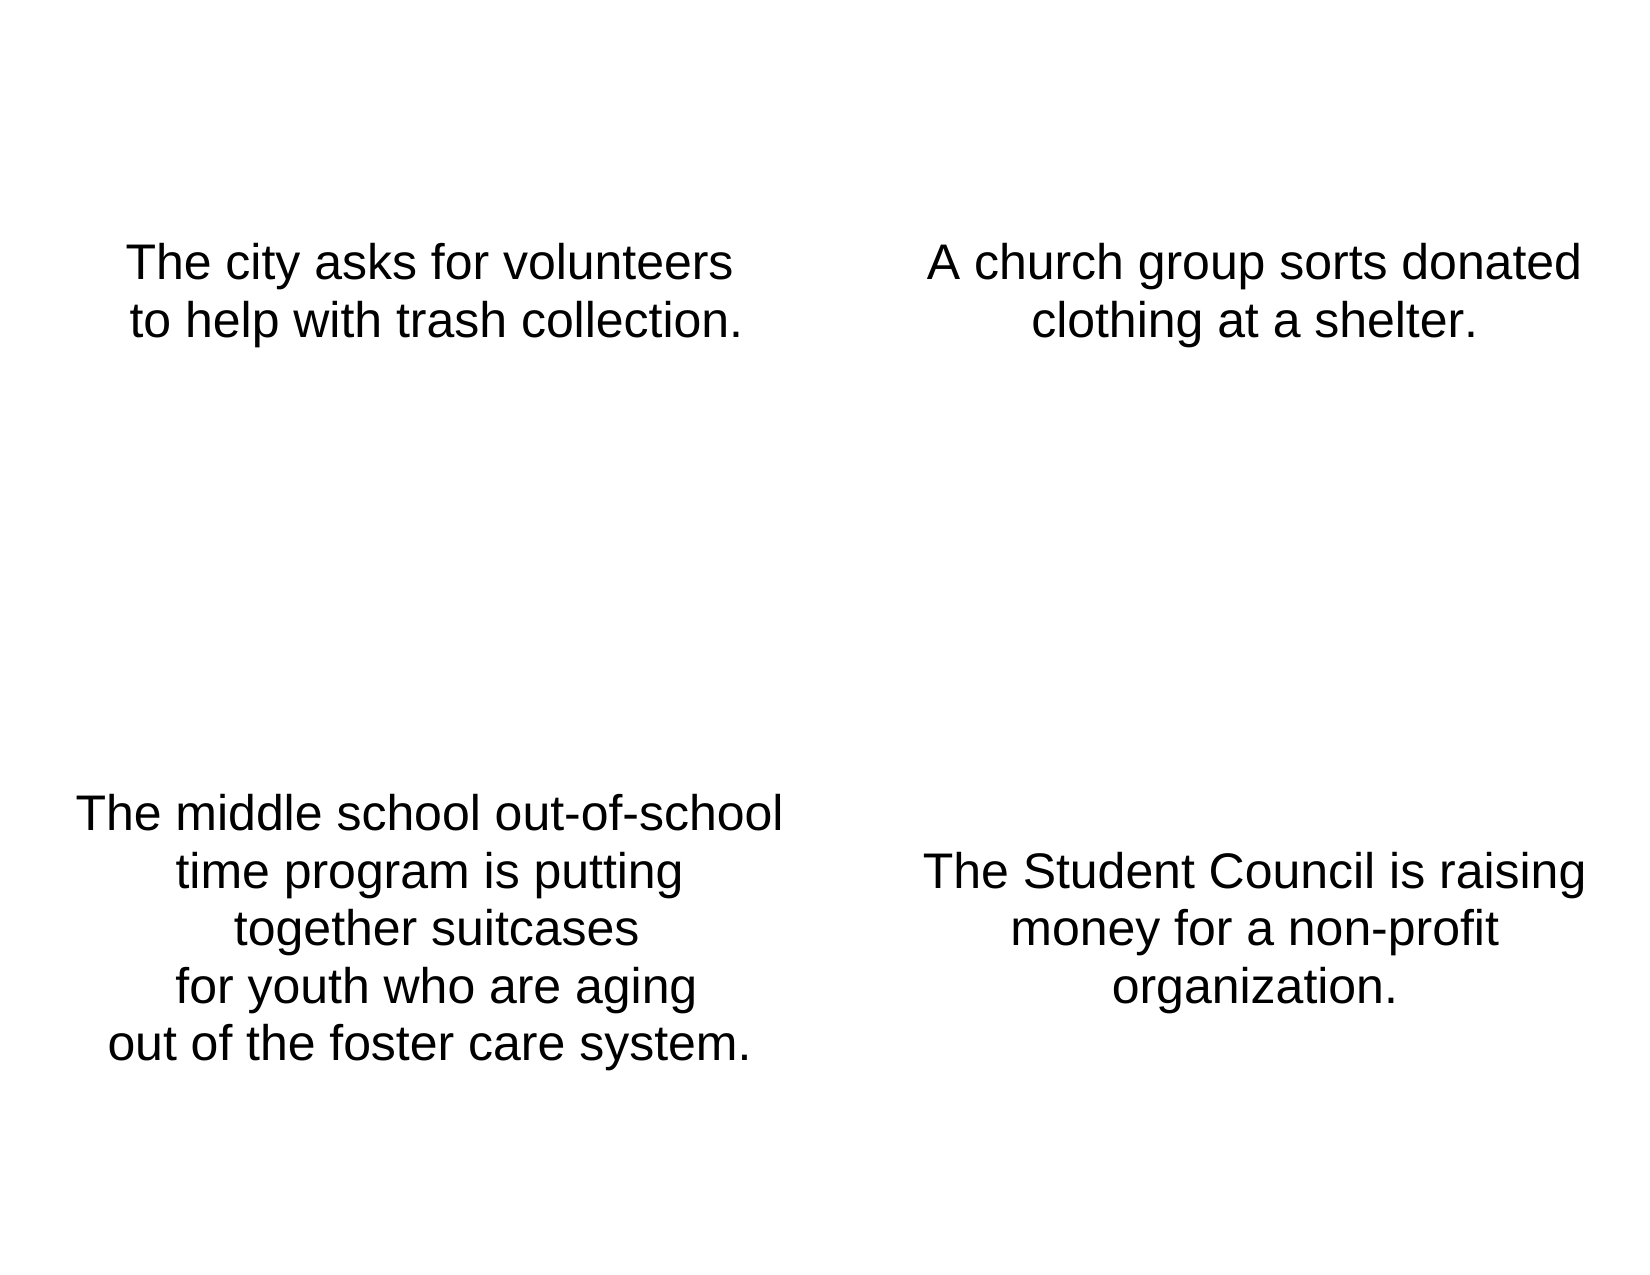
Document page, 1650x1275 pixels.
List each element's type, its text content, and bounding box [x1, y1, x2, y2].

table_cell A church group sorts donated clothing at a shelter. [824, 0, 1648, 637]
table_cell The city asks for volunteers to help with trash collection. [0, 0, 823, 637]
table_cell The Student Council is raising money for a non-profit organization. [824, 638, 1648, 1275]
table_cell The middle school out-of-school time program is putting together suitcases for youth who are aging out of the foster care system. [0, 638, 823, 1275]
